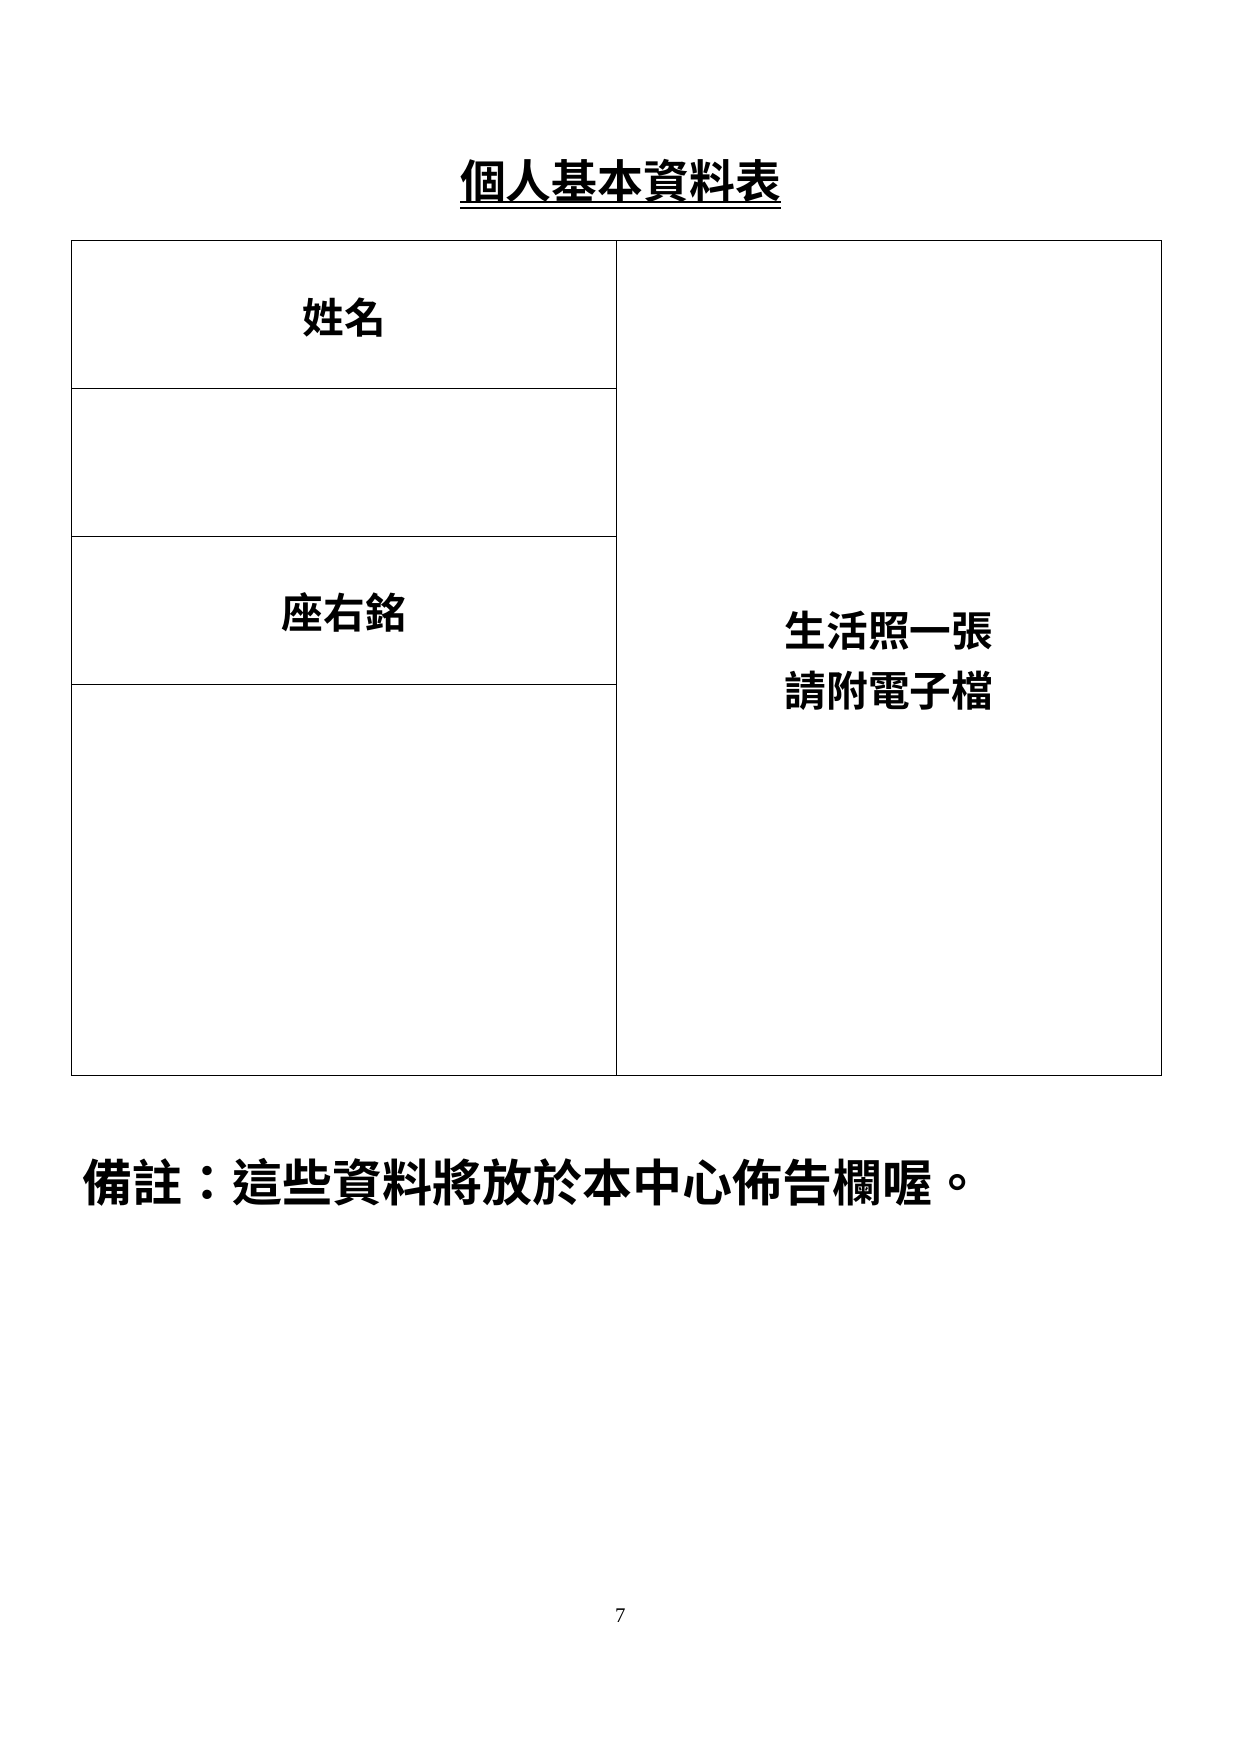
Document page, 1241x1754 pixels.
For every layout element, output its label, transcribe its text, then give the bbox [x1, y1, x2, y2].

table_cell 座右銘 [72, 537, 616, 684]
table_cell [72, 389, 616, 536]
table_header 生活照一張 請附電子檔 [617, 241, 1161, 1075]
table_cell [72, 685, 616, 1075]
text 備註：這些資料將放於本中心佈告欄喔。 [83, 1143, 1157, 1215]
text 個人基本資料表 [83, 145, 1157, 212]
table_header 姓名 [72, 241, 616, 388]
